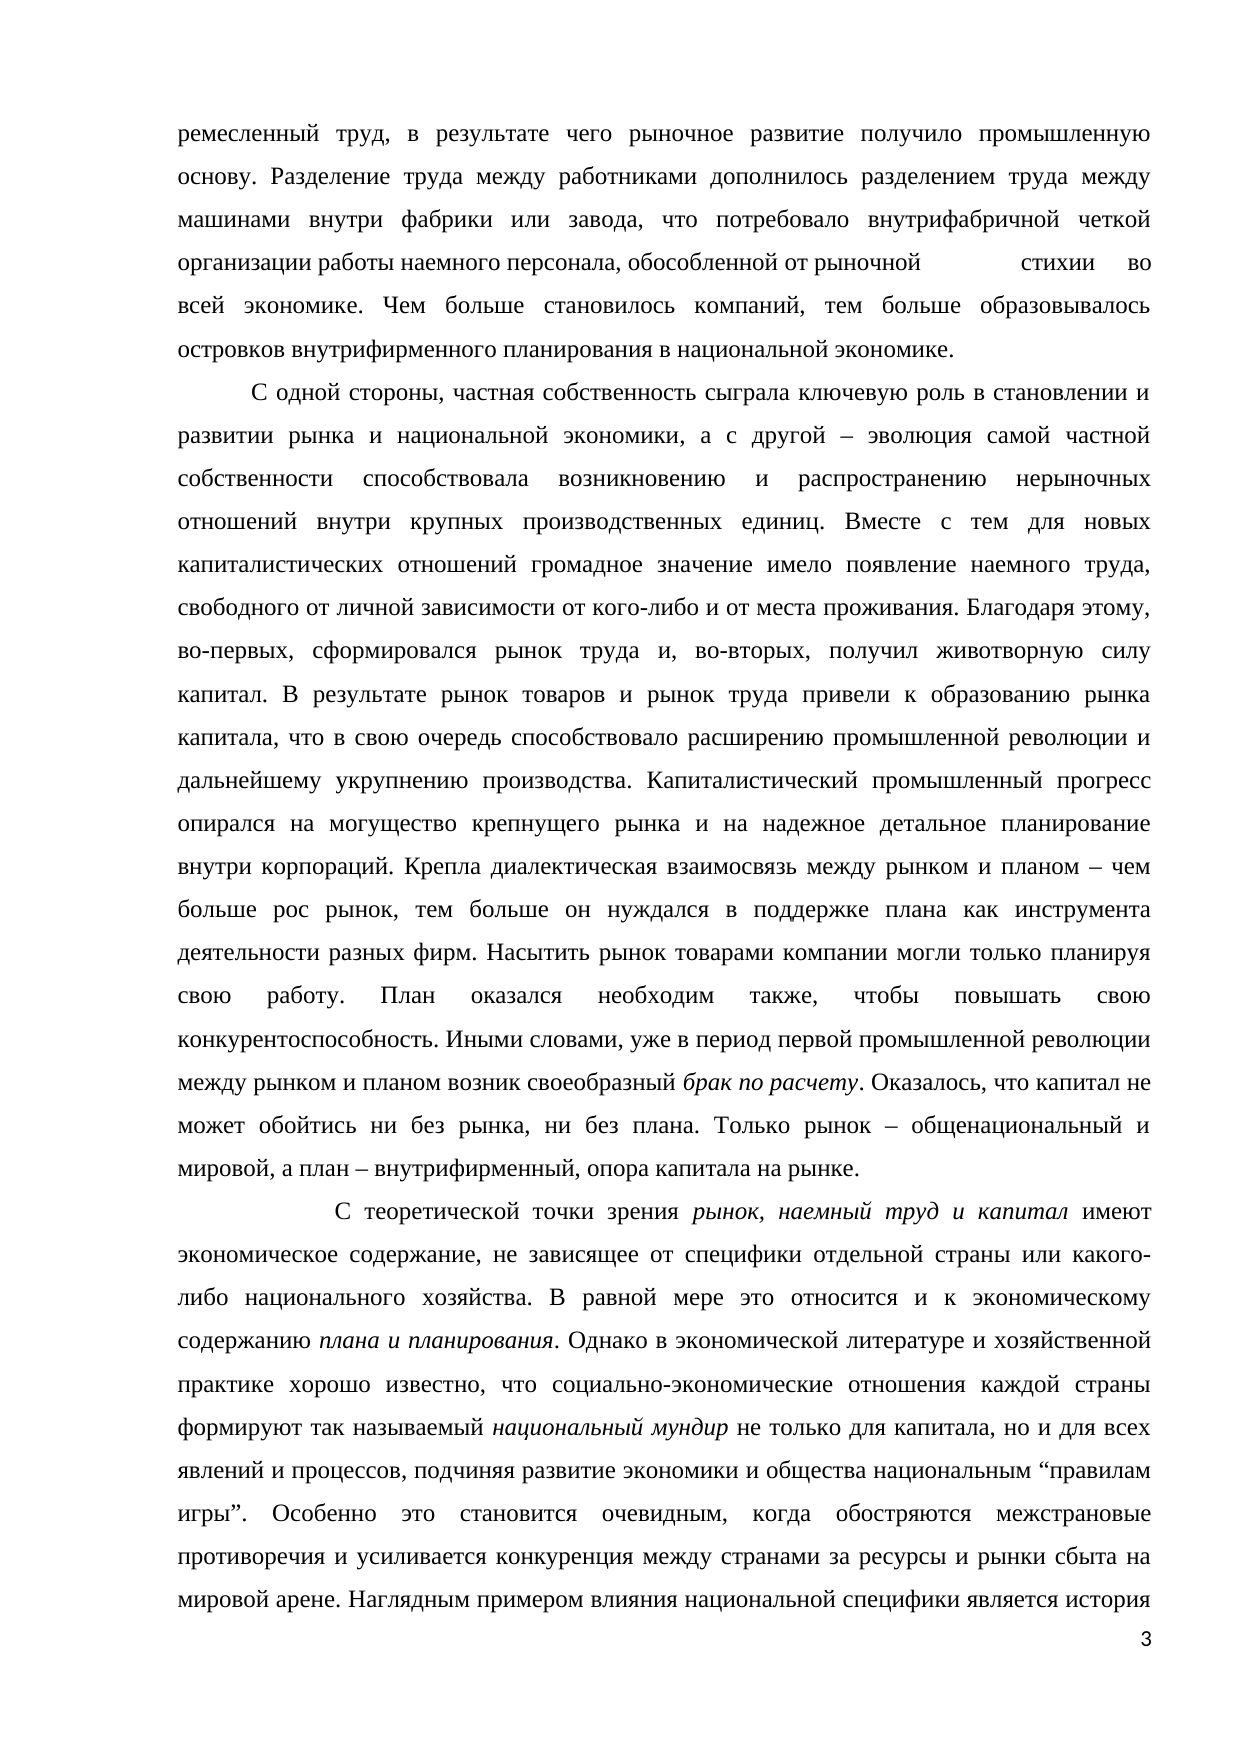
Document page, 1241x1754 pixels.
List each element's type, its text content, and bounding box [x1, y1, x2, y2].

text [177, 118, 1152, 362]
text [177, 1196, 1152, 1613]
text С одной стороны, частная собственность сыграла ключевую роль в становлении и развитии рынка и национальной экономики, а с другой – эволюция самой частной собственности способствовала возникновению и распространению нерыночных отношений внутри крупных производственных единиц. Вместе с тем для новых капиталистических отношений громадное значение имело появление наемного труда, свободного от личной зависимости от кого-либо и от места проживания. Благодаря этому, во-первых, сформировался рынок труда и, во-вторых, получил животворную силу капитал. В результате рынок товаров и рынок труда привели к образованию рынка капитала, что в свою очередь способствовало расширению промышленной революции и дальнейшему укрупнению производства. Капиталистический промышленный прогресс опирался на могущество крепнущего рынка и на надежное детальное планирование внутри корпораций. Крепла диалектическая взаимосвязь между рынком и планом – чем больше рос рынок, тем больше он нуждался в поддержке плана как инструмента деятельности разных фирм. Насытить рынок товарами компании могли только планируя свою работу. План оказался необходим также, чтобы повышать свою конкурентоспособность. Иными словами, уже в период первой промышленной революции между рынком и планом возник своеобразный брак по расчету. Оказалось, что капитал не может обойтись ни без рынка, ни без плана. Только рынок – общенациональный и мировой, а план – внутрифирменный, опора капитала на рынке. [177, 377, 1152, 1182]
